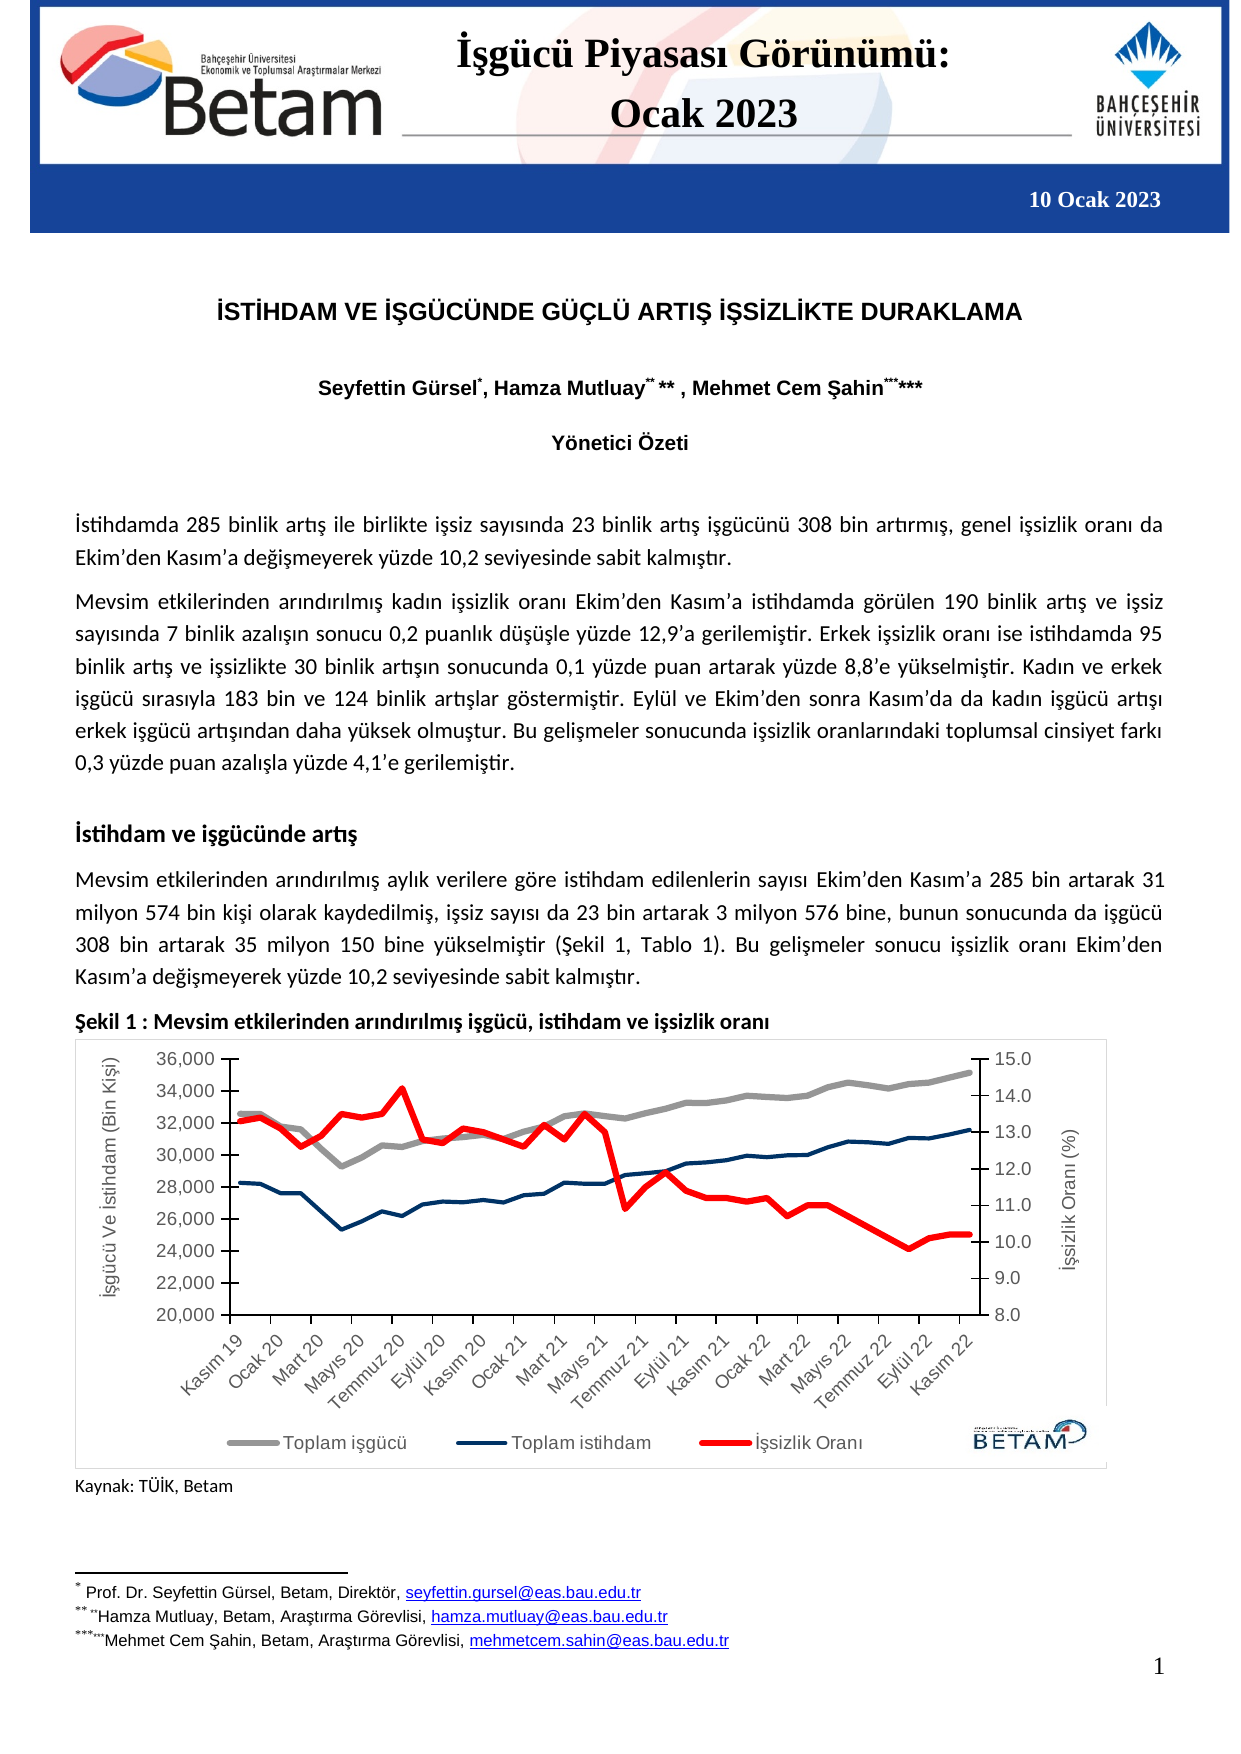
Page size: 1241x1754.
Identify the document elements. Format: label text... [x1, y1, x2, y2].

text Yönetici Özeti [75, 431, 1165, 454]
text Mevsim etkilerinden arındırılmış kadın işsizlik oranı Ekim’den Kasım’a istihdamda görülen 190 binlik artış ve işsiz sayısında 7 binlik azalışın sonucu 0,2 puanlık düşüşle yüzde 12,9’a gerilemiştir. Erkek işsizlik oranı ise istihdamda 95 binlik artış ve işsizlikte 30 binlik artışın sonucunda 0,1 yüzde puan artarak yüzde 8,8’e yükselmiştir. Kadın ve erkek işgücü sırasıyla 183 bin ve 124 binlik artışlar göstermiştir. Eylül ve Ekim’den sonra Kasım’da da kadın işgücü artışı erkek işgücü artışından daha yüksek olmuştur. Bu gelişmeler sonucunda işsizlik oranlarındaki toplumsal cinsiyet farkı 0,3 yüzde puan azalışla yüzde 4,1’e gerilemiştir. [75, 587, 1165, 776]
text İSTİHDAM VE İŞGÜCÜNDE GÜÇLÜ ARTIŞ İŞSİZLİKTE DURAKLAMA [75, 297, 1165, 326]
text Seyfettin Gürsel*, Hamza Mutluay** , Mehmet Cem Şahin*** [75, 376, 1165, 399]
text İstihdam ve işgücünde artış [75, 818, 1165, 848]
text Şekil 1 : Mevsim etkilerinden arındırılmış işgücü, istihdam ve işsizlik oranı [75, 1007, 1165, 1035]
text İstihdamda 285 binlik artış ile birlikte işsiz sayısında 23 binlik artış işgücünü 308 bin artırmış, genel işsizlik oranı da Ekim’den Kasım’a değişmeyerek yüzde 10,2 seviyesinde sabit kalmıştır. [75, 511, 1165, 571]
text Mevsim etkilerinden arındırılmış aylık verilere göre istihdam edilenlerin sayısı Ekim’den Kasım’a 285 bin artarak 31 milyon 574 bin kişi olarak kaydedilmiş, işsiz sayısı da 23 bin artarak 3 milyon 576 bine, bunun sonucunda da işgücü 308 bin artarak 35 milyon 150 bine yükselmiştir (Şekil 1, Tablo 1). Bu gelişmeler sonucu işsizlik oranı Ekim’den Kasım’a değişmeyerek yüzde 10,2 seviyesinde sabit kalmıştır. [75, 866, 1165, 990]
text Kaynak: TÜİK, Betam [75, 1474, 1165, 1497]
picture [953, 1406, 1107, 1462]
picture [30, 0, 1230, 233]
